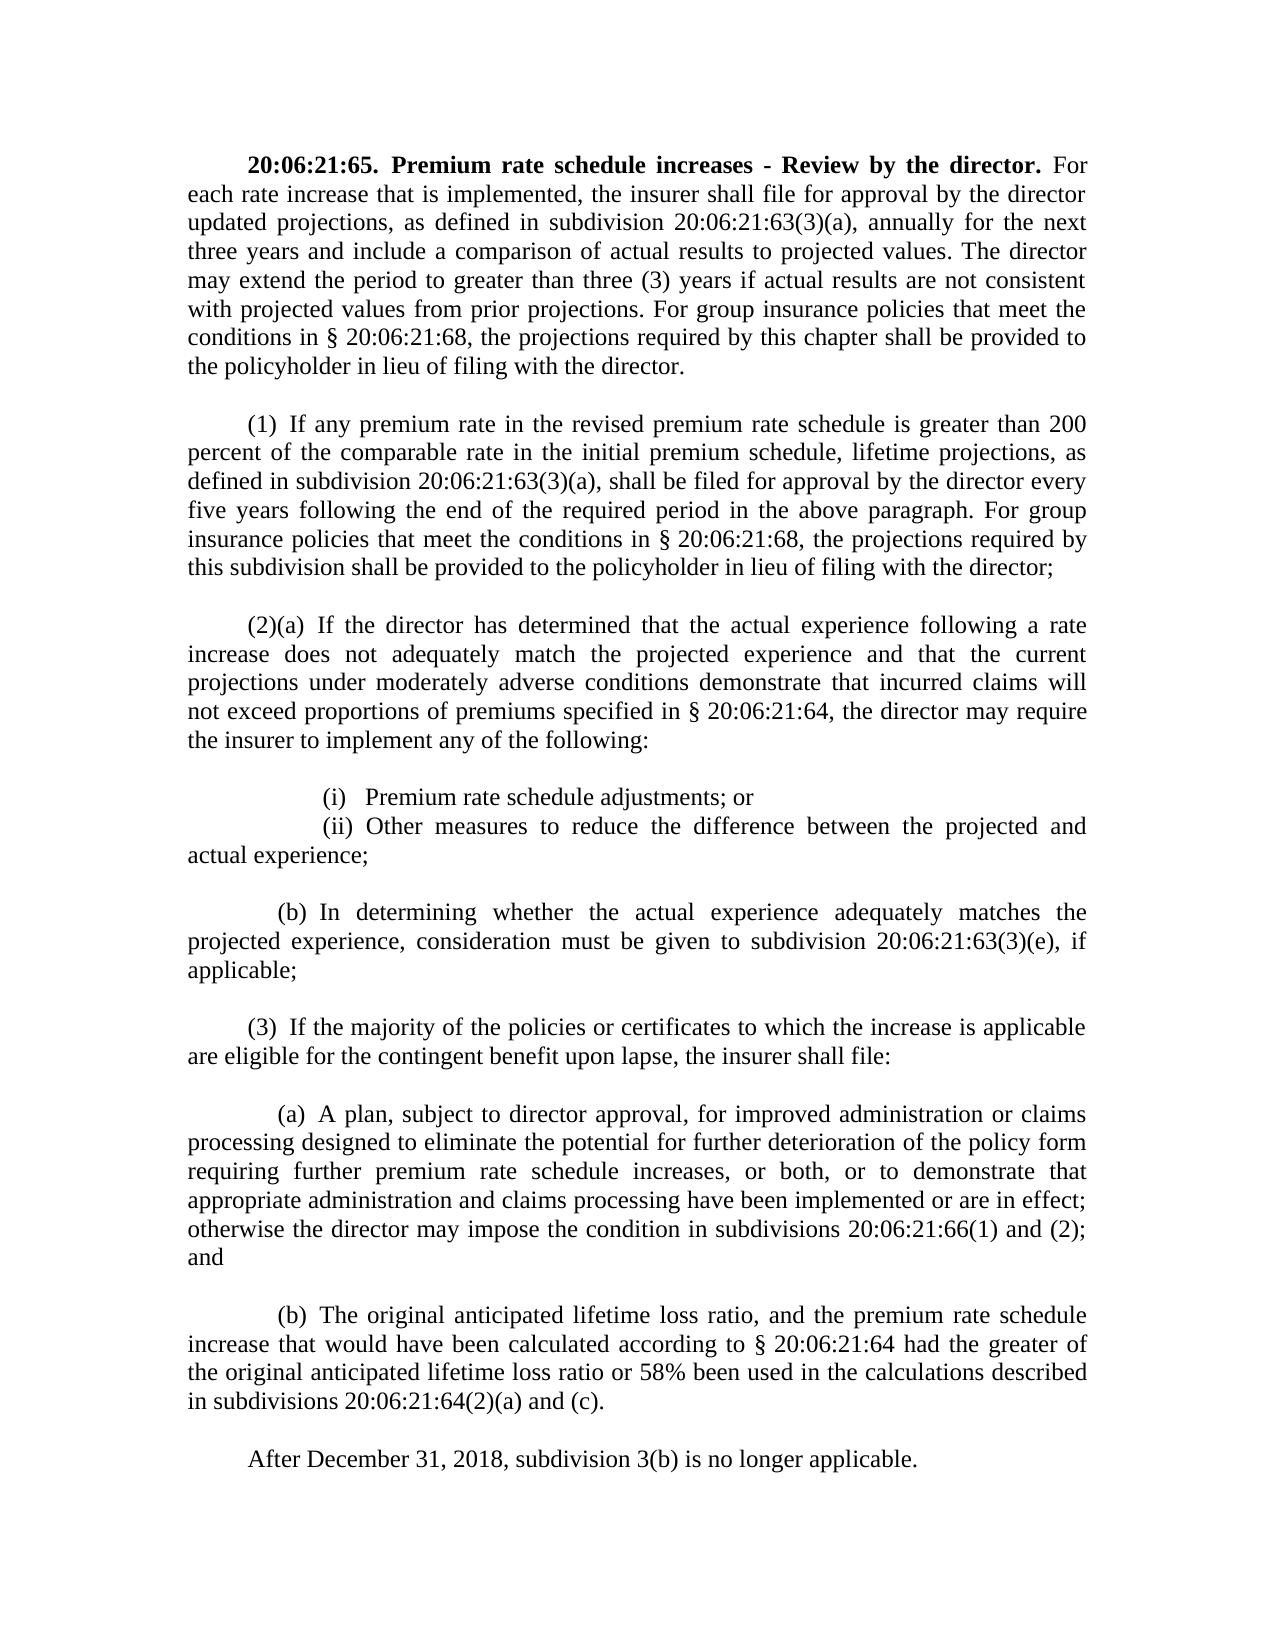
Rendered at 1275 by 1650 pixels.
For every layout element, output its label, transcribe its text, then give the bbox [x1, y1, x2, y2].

text (1) If any premium rate in the revised premium rate schedule is greater than 200 percent of the comparable rate in the initial premium schedule, lifetime projections, as defined in subdivision 20:06:21:63(3)(a), shall be filed for approval by the director every five years following the end of the required period in the above paragraph. For group insurance policies that meet the conditions in § 20:06:21:68, the projections required by this subdivision shall be provided to the policyholder in lieu of filing with the director; [187, 409, 1087, 581]
text (3) If the majority of the policies or certificates to which the increase is applicable are eligible for the contingent benefit upon lapse, the insurer shall file: [187, 1012, 1087, 1070]
text (2)(a) If the director has determined that the actual experience following a rate increase does not adequately match the projected experience and that the current projections under moderately adverse conditions demonstrate that incurred claims will not exceed proportions of premiums specified in § 20:06:21:64, the director may require the insurer to implement any of the following: [187, 610, 1087, 754]
text (a) A plan, subject to director approval, for improved administration or claims processing designed to eliminate the potential for further deterioration of the policy form requiring further premium rate schedule increases, or both, or to demonstrate that appropriate administration and claims processing have been implemented or are in effect; otherwise the director may impose the condition in subdivisions 20:06:21:66(1) and (2); and [187, 1099, 1087, 1271]
text 20:06:21:65. Premium rate schedule increases - Review by the director. For each rate increase that is implemented, the insurer shall file for approval by the director updated projections, as defined in subdivision 20:06:21:63(3)(a), annually for the next three years and include a comparison of actual results to projected values. The director may extend the period to greater than three (3) years if actual results are not consistent with projected values from prior projections. For group insurance policies that meet the conditions in § 20:06:21:68, the projections required by this chapter shall be provided to the policyholder in lieu of filing with the director. [187, 150, 1087, 380]
text (ii) Other measures to reduce the difference between the projected and actual experience; [187, 811, 1087, 869]
text (i) Premium rate schedule adjustments; or [187, 782, 1087, 811]
text (b) The original anticipated lifetime loss ratio, and the premium rate schedule increase that would have been calculated according to § 20:06:21:64 had the greater of the original anticipated lifetime loss ratio or 58% been used in the calculations described in subdivisions 20:06:21:64(2)(a) and (c). [187, 1300, 1087, 1415]
text After December 31, 2018, subdivision 3(b) is no longer applicable. [187, 1444, 1087, 1472]
text (b) In determining whether the actual experience adequately matches the projected experience, consideration must be given to subdivision 20:06:21:63(3)(e), if applicable; [187, 897, 1087, 984]
